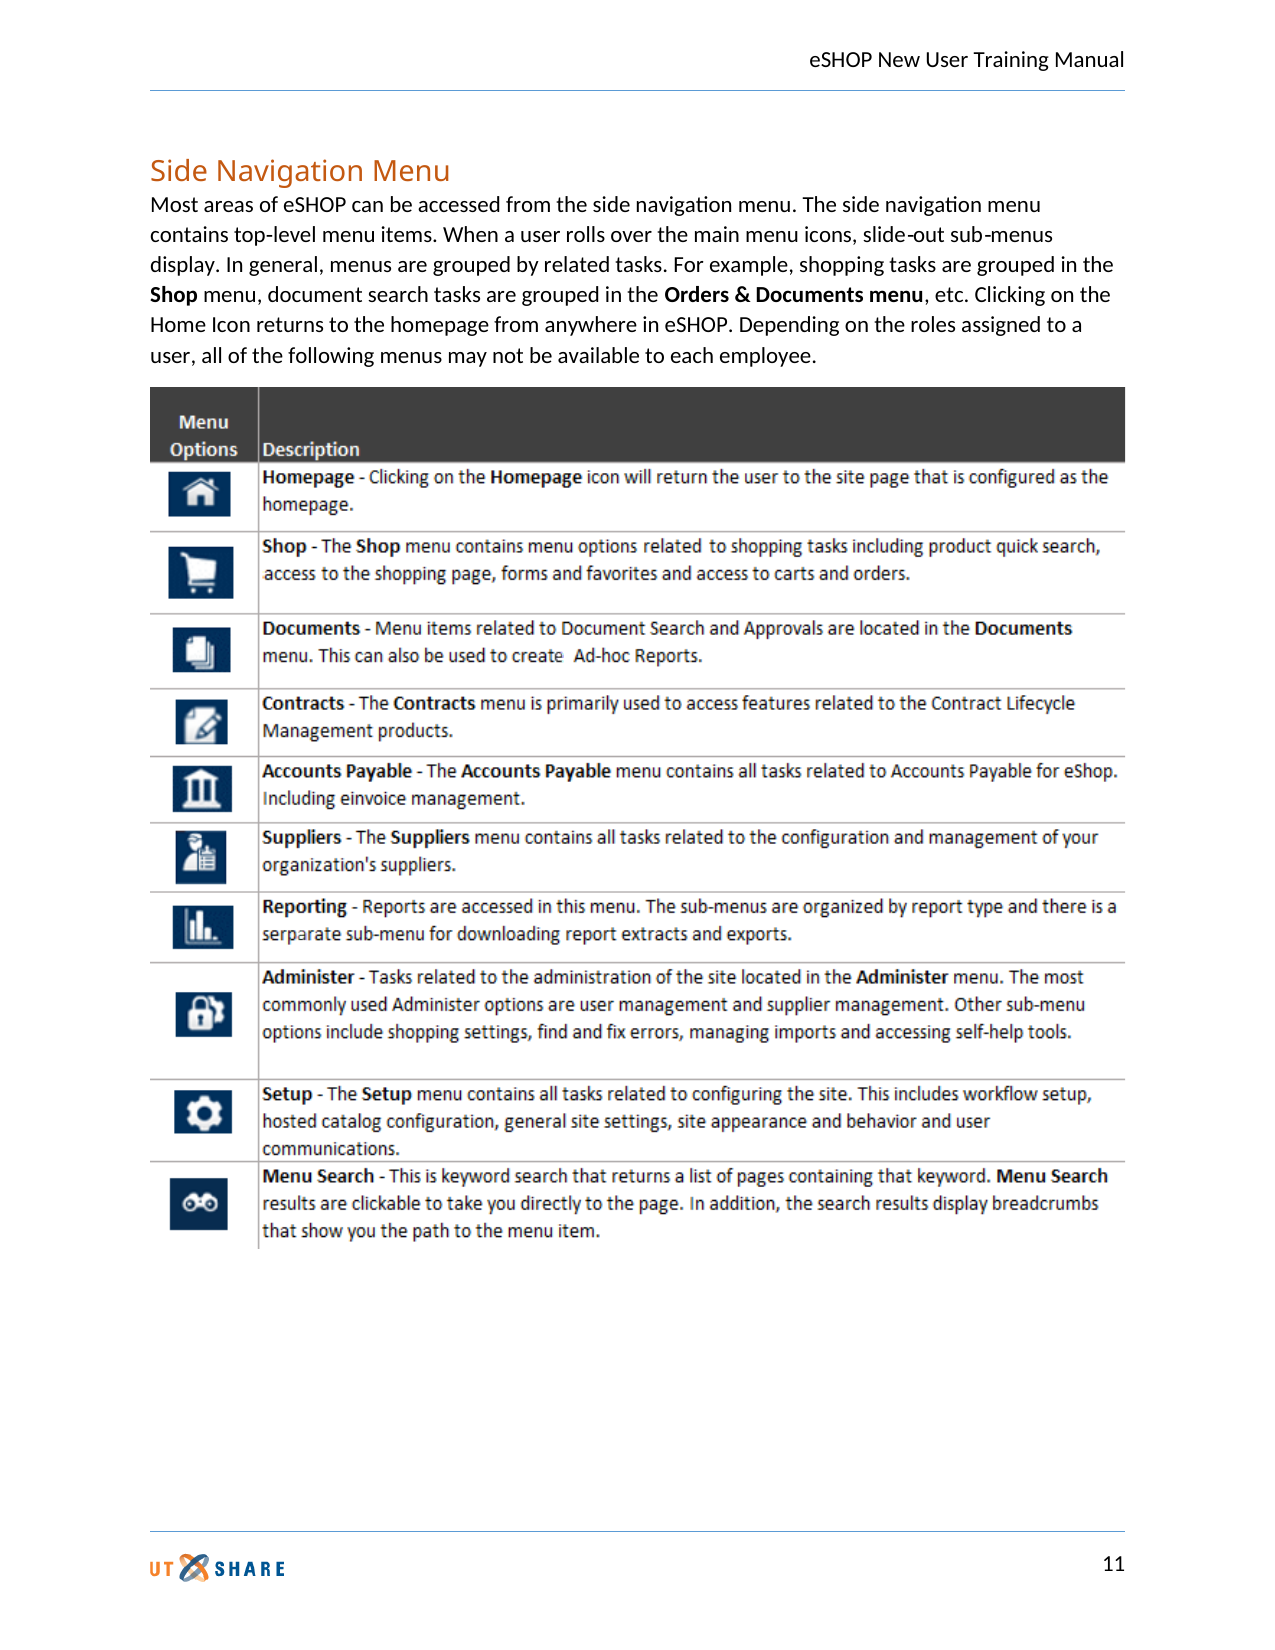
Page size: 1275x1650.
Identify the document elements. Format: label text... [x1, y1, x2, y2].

text Most areas of eSHOP can be accessed from the side navigation menu. The side navigation menu contains top‐level menu items. When a user rolls over the main menu icons, slide‐out sub‐menus display. In general, menus are grouped by related tasks. For example, shopping tasks are grouped in the Shop menu, document search tasks are grouped in the Orders & Documents menu, etc. Clicking on the Home Icon returns to the homepage from anywhere in eSHOP. Depending on the roles assigned to a user, all of the following menus may not be available to each employee. [150, 190, 1125, 369]
subtitle Side Navigation Menu [150, 150, 1125, 190]
picture [140, 1529, 293, 1605]
picture [150, 387, 1125, 1249]
